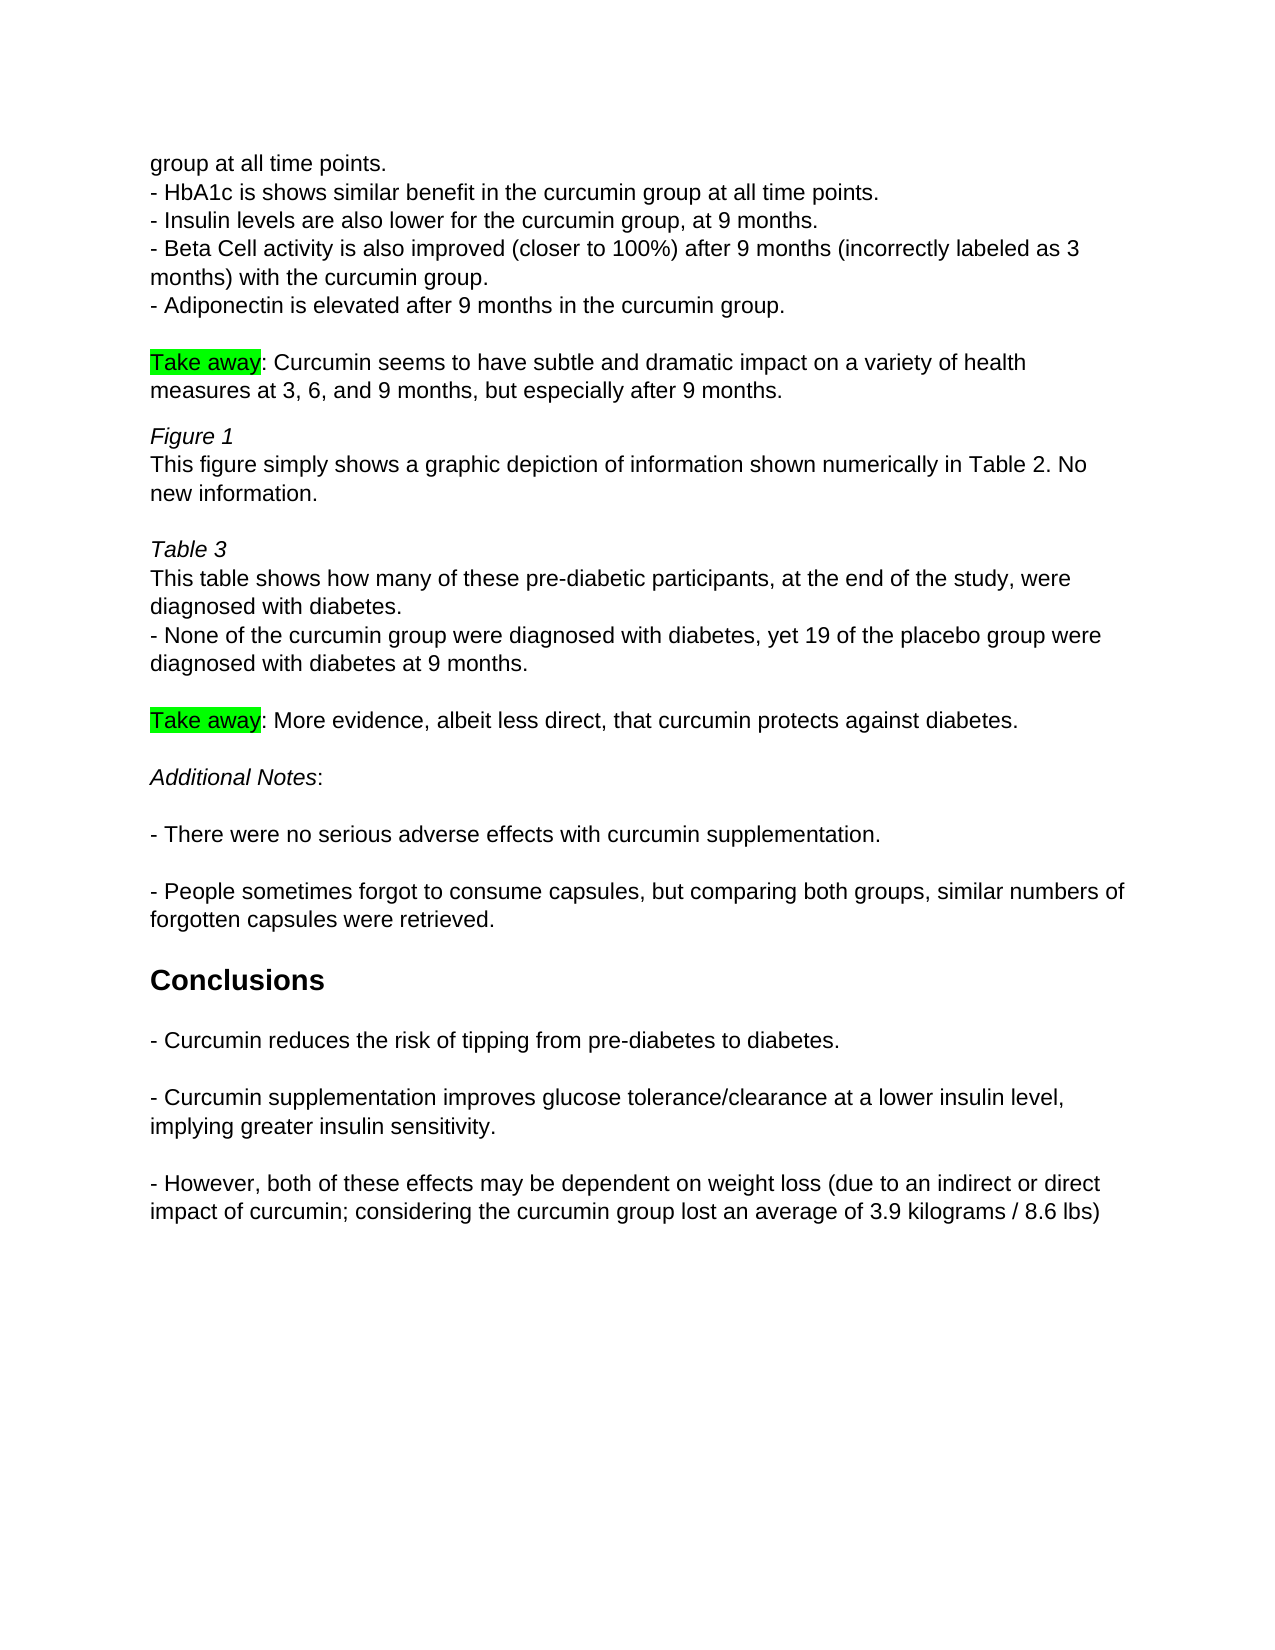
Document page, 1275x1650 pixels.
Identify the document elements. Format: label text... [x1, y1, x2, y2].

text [150, 150, 1125, 404]
text Figure 1 This figure simply shows a graphic depiction of information shown numerically in Table 2. No new information. Table 3 This table shows how many of these pre-diabetic participants, at the end of the study, were diagnosed with diabetes. - None of the curcumin group were diagnosed with diabetes, yet 19 of the placebo group were diagnosed with diabetes at 9 months. Take away: More evidence, albeit less direct, that curcumin protects against diabetes. Additional Notes: - There were no serious adverse effects with curcumin supplementation. - People sometimes forgot to consume capsules, but comparing both groups, similar numbers of forgotten capsules were retrieved. Conclusions - Curcumin reduces the risk of tipping from pre-diabetes to diabetes. - Curcumin supplementation improves glucose tolerance/clearance at a lower insulin level, implying greater insulin sensitivity. - However, both of these effects may be dependent on weight loss (due to an indirect or direct impact of curcumin; considering the curcumin group lost an average of 3.9 kilograms / 8.6 lbs) [150, 423, 1125, 1283]
